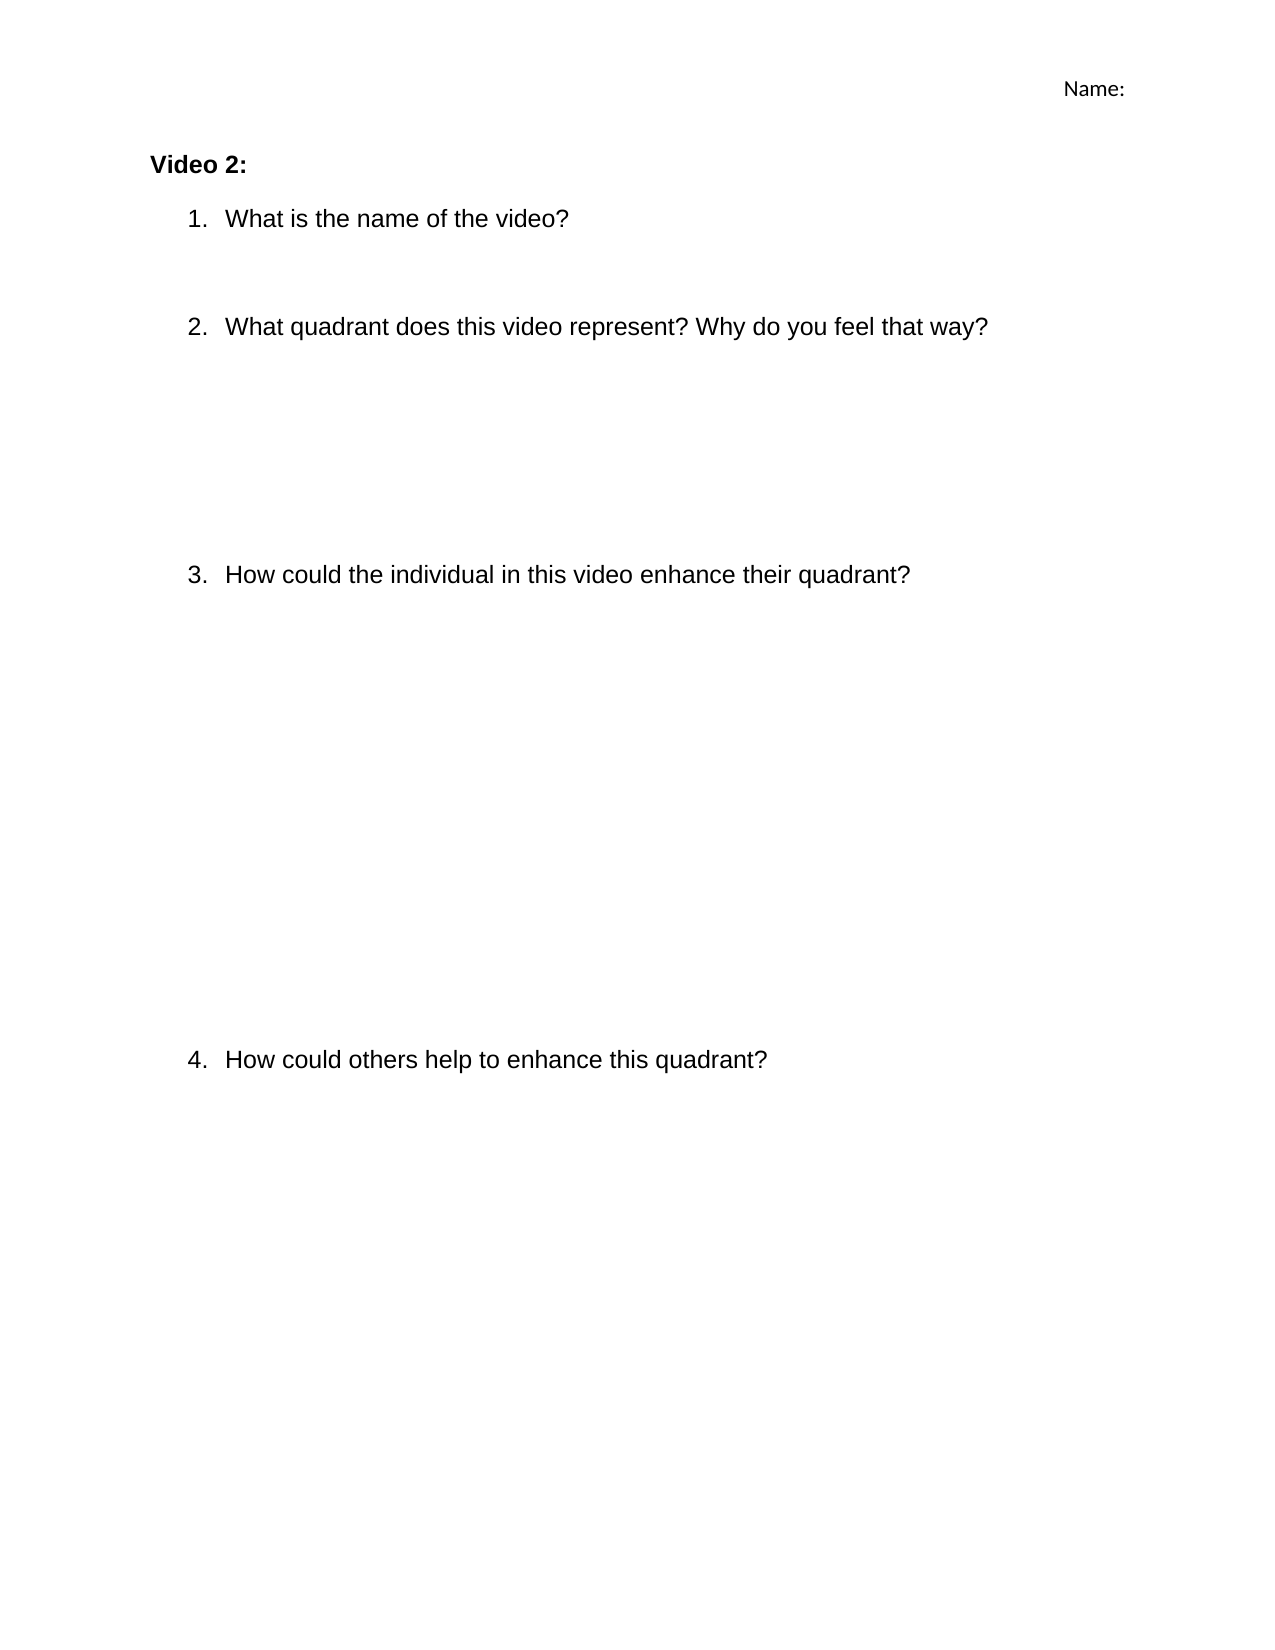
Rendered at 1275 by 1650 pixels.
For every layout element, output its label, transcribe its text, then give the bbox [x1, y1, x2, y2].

text Video 2: [150, 150, 1125, 179]
list What quadrant does this video represent? Why do you feel that way? [187, 312, 1125, 340]
list What is the name of the video? [187, 204, 1125, 233]
list How could others help to enhance this quadrant? [187, 1045, 1125, 1073]
list How could the individual in this video enhance their quadrant? [187, 560, 1125, 589]
